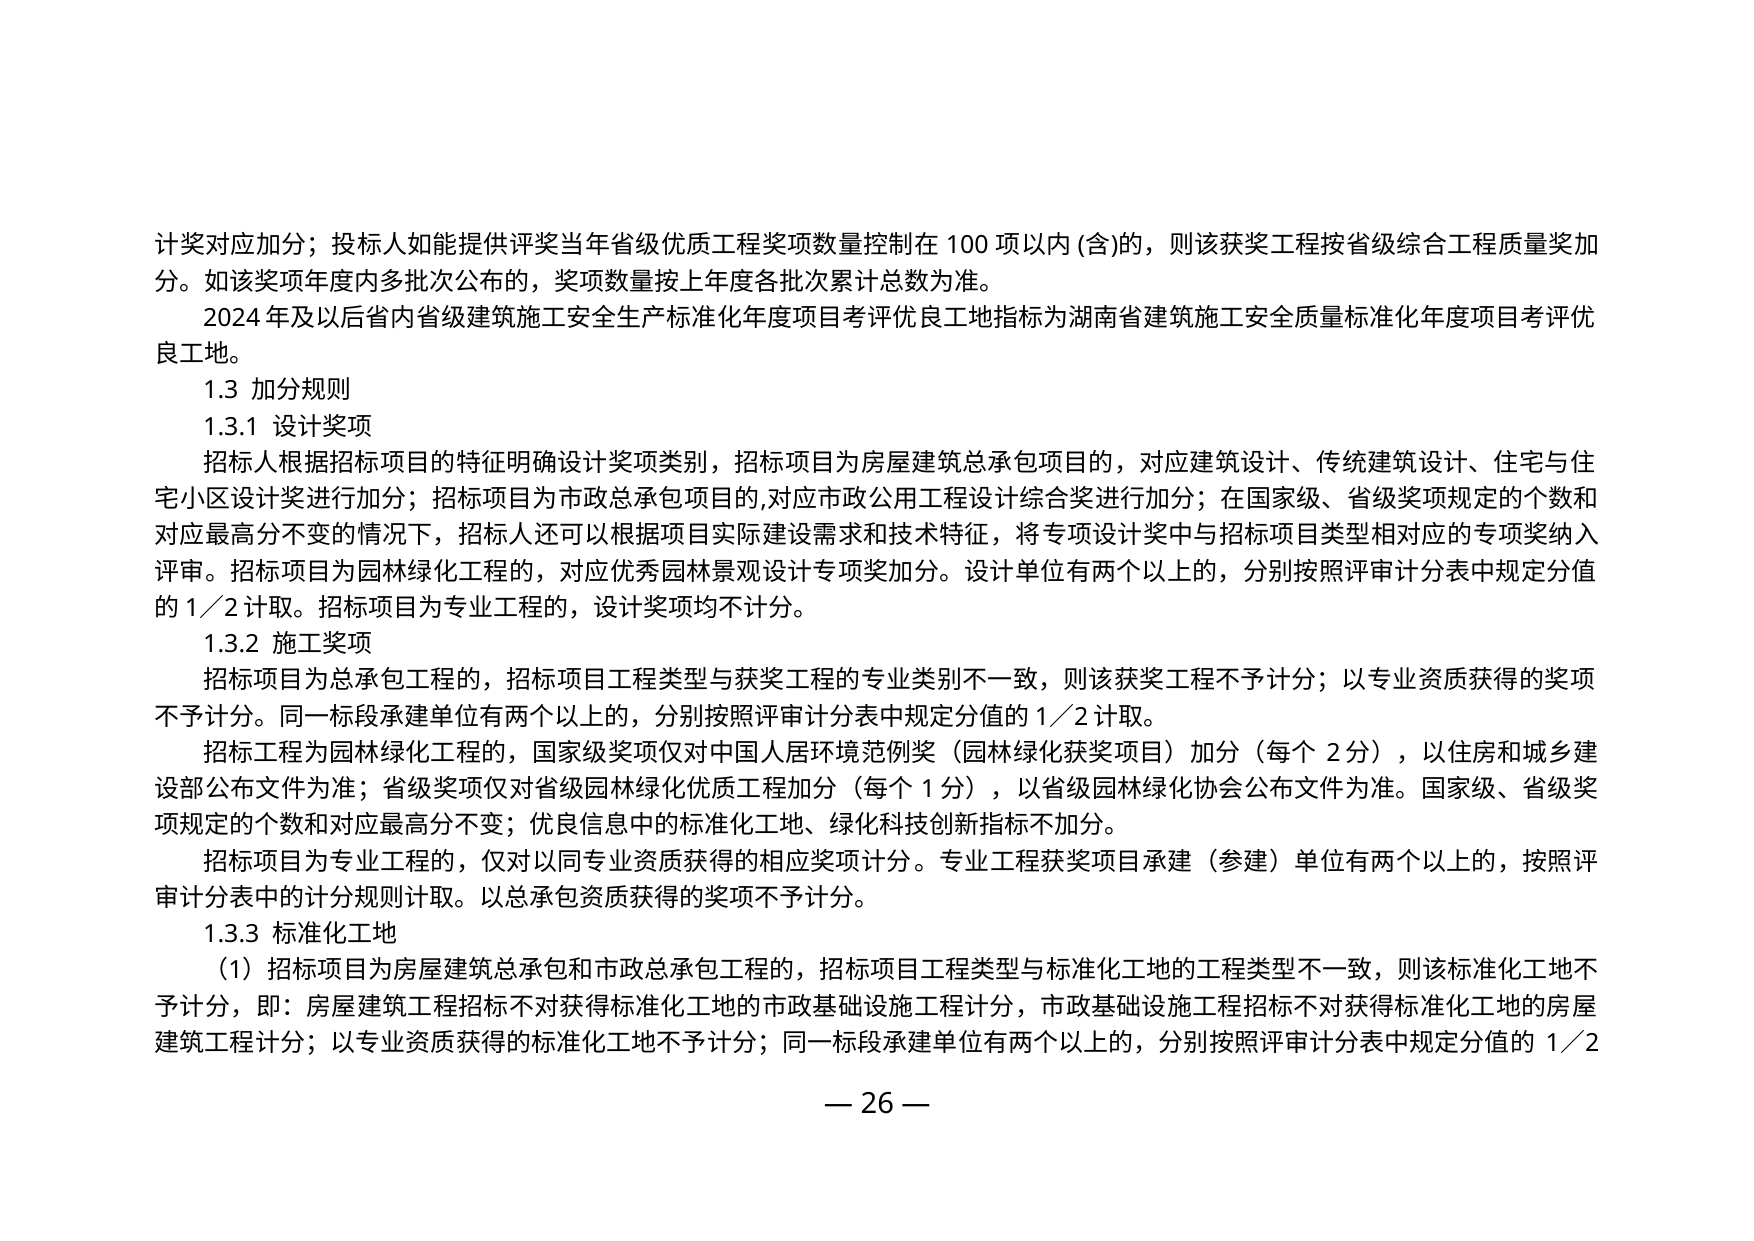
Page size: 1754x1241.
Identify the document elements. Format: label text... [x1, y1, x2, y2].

text 1.3.2 施工奖项 [154, 623, 1599, 660]
text 招标工程为园林绿化工程的，国家级奖项仅对中国人居环境范例奖（园林绿化获奖项目）加分（每个2分），以住房和城乡建设部公布文件为准；省级奖项仅对省级园林绿化优质工程加分（每个1分），以省级园林绿化协会公布文件为准。国家级、省级奖项规定的个数和对应最高分不变；优良信息中的标准化工地、绿化科技创新指标不加分。 [154, 732, 1599, 841]
text 1.3.1 设计奖项 [154, 406, 1599, 442]
text 招标项目为总承包工程的，招标项目工程类型与获奖工程的专业类别不一致，则该获奖工程不予计分；以专业资质获得的奖项不予计分。同一标段承建单位有两个以上的，分别按照评审计分表中规定分值的1／2计取。 [154, 660, 1599, 732]
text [154, 225, 1599, 297]
text 2024年及以后省内省级建筑施工安全生产标准化年度项目考评优良工地指标为湖南省建筑施工安全质量标准化年度项目考评优良工地。 [154, 297, 1599, 370]
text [154, 950, 1599, 1058]
text 1.3.3 标准化工地 [154, 913, 1599, 950]
text 招标人根据招标项目的特征明确设计奖项类别，招标项目为房屋建筑总承包项目的，对应建筑设计、传统建筑设计、住宅与住宅小区设计奖进行加分；招标项目为市政总承包项目的,对应市政公用工程设计综合奖进行加分；在国家级、省级奖项规定的个数和对应最高分不变的情况下，招标人还可以根据项目实际建设需求和技术特征，将专项设计奖中与招标项目类型相对应的专项奖纳入评审。招标项目为园林绿化工程的，对应优秀园林景观设计专项奖加分。设计单位有两个以上的，分别按照评审计分表中规定分值的1／2计取。招标项目为专业工程的，设计奖项均不计分。 [154, 442, 1599, 623]
text 1.3 加分规则 [154, 370, 1599, 406]
text 招标项目为专业工程的，仅对以同专业资质获得的相应奖项计分。专业工程获奖项目承建（参建）单位有两个以上的，按照评审计分表中的计分规则计取。以总承包资质获得的奖项不予计分。 [154, 841, 1599, 913]
